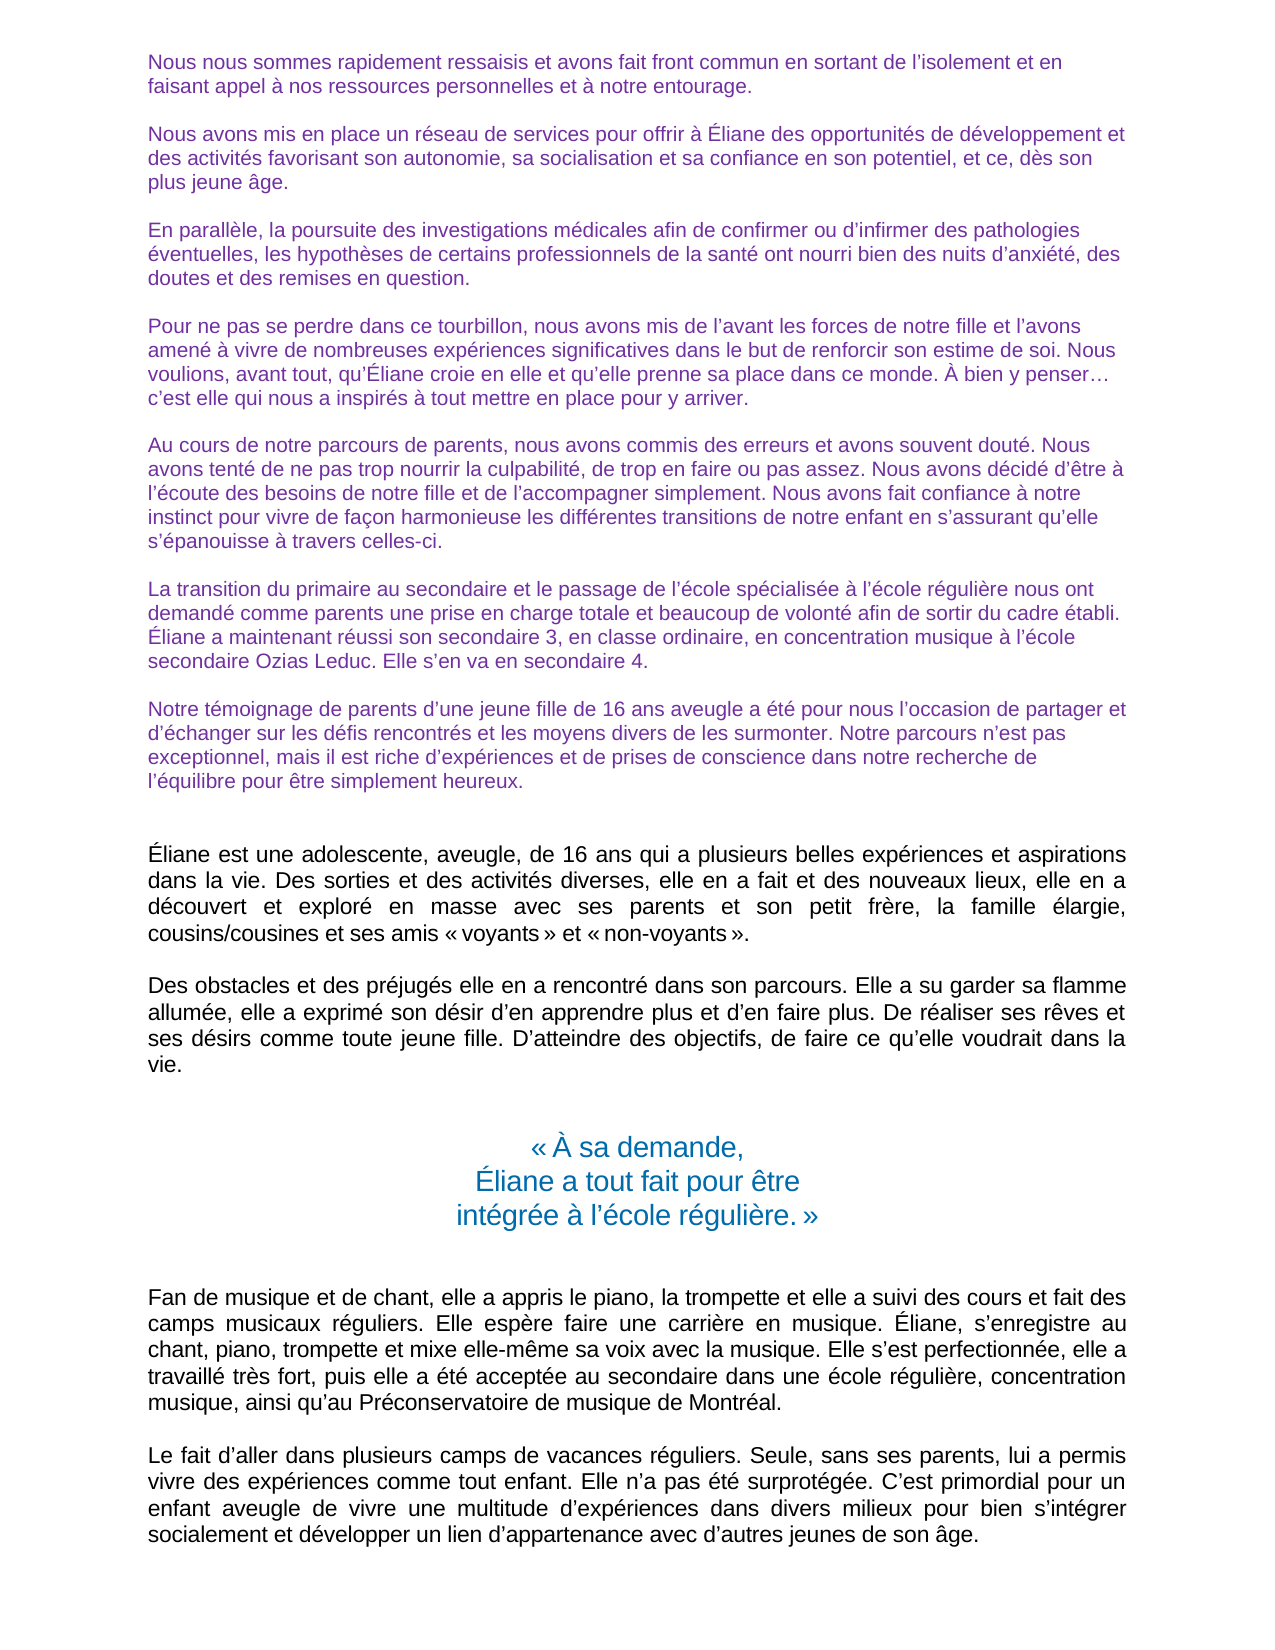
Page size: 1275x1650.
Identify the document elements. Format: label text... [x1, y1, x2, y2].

text Éliane est une adolescente, aveugle, de 16 ans qui a plusieurs belles expériences et aspirations dans la vie. Des sorties et des activités diverses, elle en a fait et des nouveaux lieux, elle en a découvert et exploré en masse avec ses parents et son petit frère, la famille élargie, cousins/cousines et ses amis « voyants » et « non-voyants ». [148, 841, 1127, 946]
text Le fait d’aller dans plusieurs camps de vacances réguliers. Seule, sans ses parents, lui a permis vivre des expériences comme tout enfant. Elle n’a pas été surprotégée. C’est primordial pour un enfant aveugle de vivre une multitude d’expériences dans divers milieux pour bien s’intégrer socialement et développer un lien d’appartenance avec d’autres jeunes de son âge. [148, 1442, 1127, 1547]
text Notre témoignage de parents d’une jeune fille de 16 ans aveugle a été pour nous l’occasion de partager et d’échanger sur les défis rencontrés et les moyens divers de les surmonter. Notre parcours n’est pas exceptionnel, mais il est riche d’expériences et de prises de conscience dans notre recherche de l’équilibre pour être simplement heureux. [148, 697, 1127, 793]
text Fan de musique et de chant, elle a appris le piano, la trompette et elle a suivi des cours et fait des camps musicaux réguliers. Elle espère faire une carrière en musique. Éliane, s’enregistre au chant, piano, trompette et mixe elle-même sa voix avec la musique. Elle s’est perfectionnée, elle a travaillé très fort, puis elle a été acceptée au secondaire dans une école régulière, concentration musique, ainsi qu’au Préconservatoire de musique de Montréal. [148, 1284, 1127, 1416]
text Nous nous sommes rapidement ressaisis et avons fait front commun en sortant de l’isolement et en faisant appel à nos ressources personnelles et à notre entourage. [148, 50, 1127, 98]
text « À sa demande, Éliane a tout fait pour être intégrée à l’école régulière. » [148, 1130, 1127, 1231]
text La transition du primaire au secondaire et le passage de l’école spécialisée à l’école régulière nous ont demandé comme parents une prise en charge totale et beaucoup de volonté afin de sortir du cadre établi. Éliane a maintenant réussi son secondaire 3, en classe ordinaire, en concentration musique à l’école secondaire Ozias Leduc. Elle s’en va en secondaire 4. [148, 577, 1127, 673]
text Pour ne pas se perdre dans ce tourbillon, nous avons mis de l’avant les forces de notre fille et l’avons amené à vivre de nombreuses expériences significatives dans le but de renforcir son estime de soi. Nous voulions, avant tout, qu’Éliane croie en elle et qu’elle prenne sa place dans ce monde. À bien y penser… c’est elle qui nous a inspirés à tout mettre en place pour y arriver. [148, 313, 1127, 409]
text Nous avons mis en place un réseau de services pour offrir à Éliane des opportunités de développement et des activités favorisant son autonomie, sa socialisation et sa confiance en son potentiel, et ce, dès son plus jeune âge. [148, 122, 1127, 194]
text En parallèle, la poursuite des investigations médicales afin de confirmer ou d’infirmer des pathologies éventuelles, les hypothèses de certains professionnels de la santé ont nourri bien des nuits d’anxiété, des doutes et des remises en question. [148, 218, 1127, 289]
text Au cours de notre parcours de parents, nous avons commis des erreurs et avons souvent douté. Nous avons tenté de ne pas trop nourrir la culpabilité, de trop en faire ou pas assez. Nous avons décidé d’être à l’écoute des besoins de notre fille et de l’accompagner simplement. Nous avons fait confiance à notre instinct pour vivre de façon harmonieuse les différentes transitions de notre enfant en s’assurant qu’elle s’épanouisse à travers celles-ci. [148, 433, 1127, 553]
text Des obstacles et des préjugés elle en a rencontré dans son parcours. Elle a su garder sa flamme allumée, elle a exprimé son désir d’en apprendre plus et d’en faire plus. De réaliser ses rêves et ses désirs comme toute jeune fille. D’atteindre des objectifs, de faire ce qu’elle voudrait dans la vie. [148, 972, 1127, 1078]
